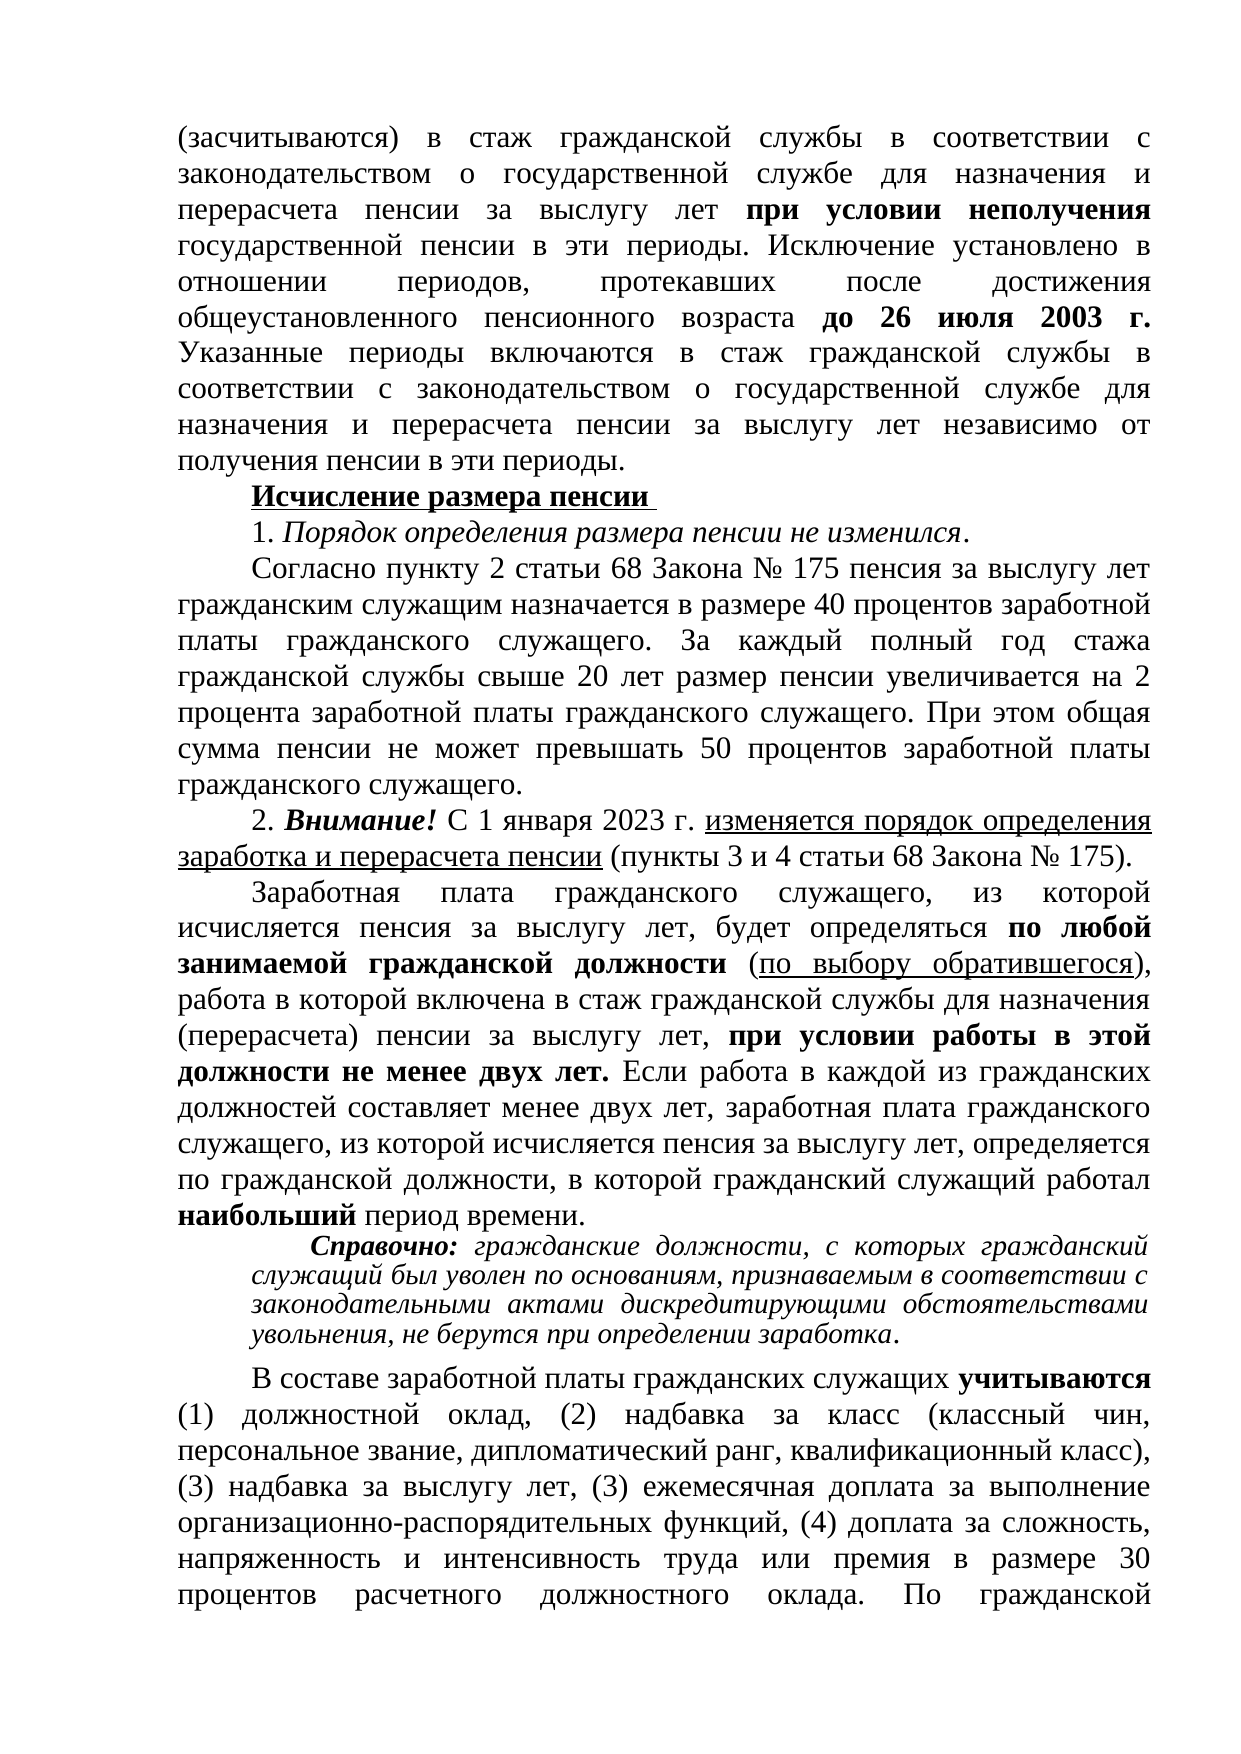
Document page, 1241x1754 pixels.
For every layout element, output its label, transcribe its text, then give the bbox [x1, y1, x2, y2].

text Исчисление размера пенсии [177, 477, 1152, 513]
text 2. Внимание! С 1 января 2023 г. изменяется порядок определения заработка и перерасчета пенсии (пункты 3 и 4 статьи 68 Закона № 175). [177, 801, 1152, 873]
text Согласно пункту 2 статьи 68 Закона № 175 пенсия за выслугу лет гражданским служащим назначается в размере 40 процентов заработной платы гражданского служащего. За каждый полный год стажа гражданской службы свыше 20 лет размер пенсии увеличивается на 2 процента заработной платы гражданского служащего. При этом общая сумма пенсии не может превышать 50 процентов заработной платы гражданского служащего. [177, 549, 1152, 801]
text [177, 118, 1152, 477]
text Заработная плата гражданского служащего, из которой исчисляется пенсия за выслугу лет, будет определяться по любой занимаемой гражданской должности (по выбору обратившегося), работа в которой включена в стаж гражданской службы для назначения (перерасчета) пенсии за выслугу лет, при условии работы в этой должности не менее двух лет. Если работа в каждой из гражданских должностей составляет менее двух лет, заработная плата гражданского служащего, из которой исчисляется пенсия за выслугу лет, определяется по гражданской должности, в которой гражданский служащий работал наибольший период времени. [177, 873, 1152, 1232]
text 1. Порядок определения размера пенсии не изменился. [177, 513, 1152, 549]
text Справочно: гражданские должности, с которых гражданский служащий был уволен по основаниям, признаваемым в соответствии с законодательными актами дискредитирующими обстоятельствами увольнения, не берутся при определении заработка. [251, 1232, 1152, 1349]
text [177, 1359, 1152, 1611]
